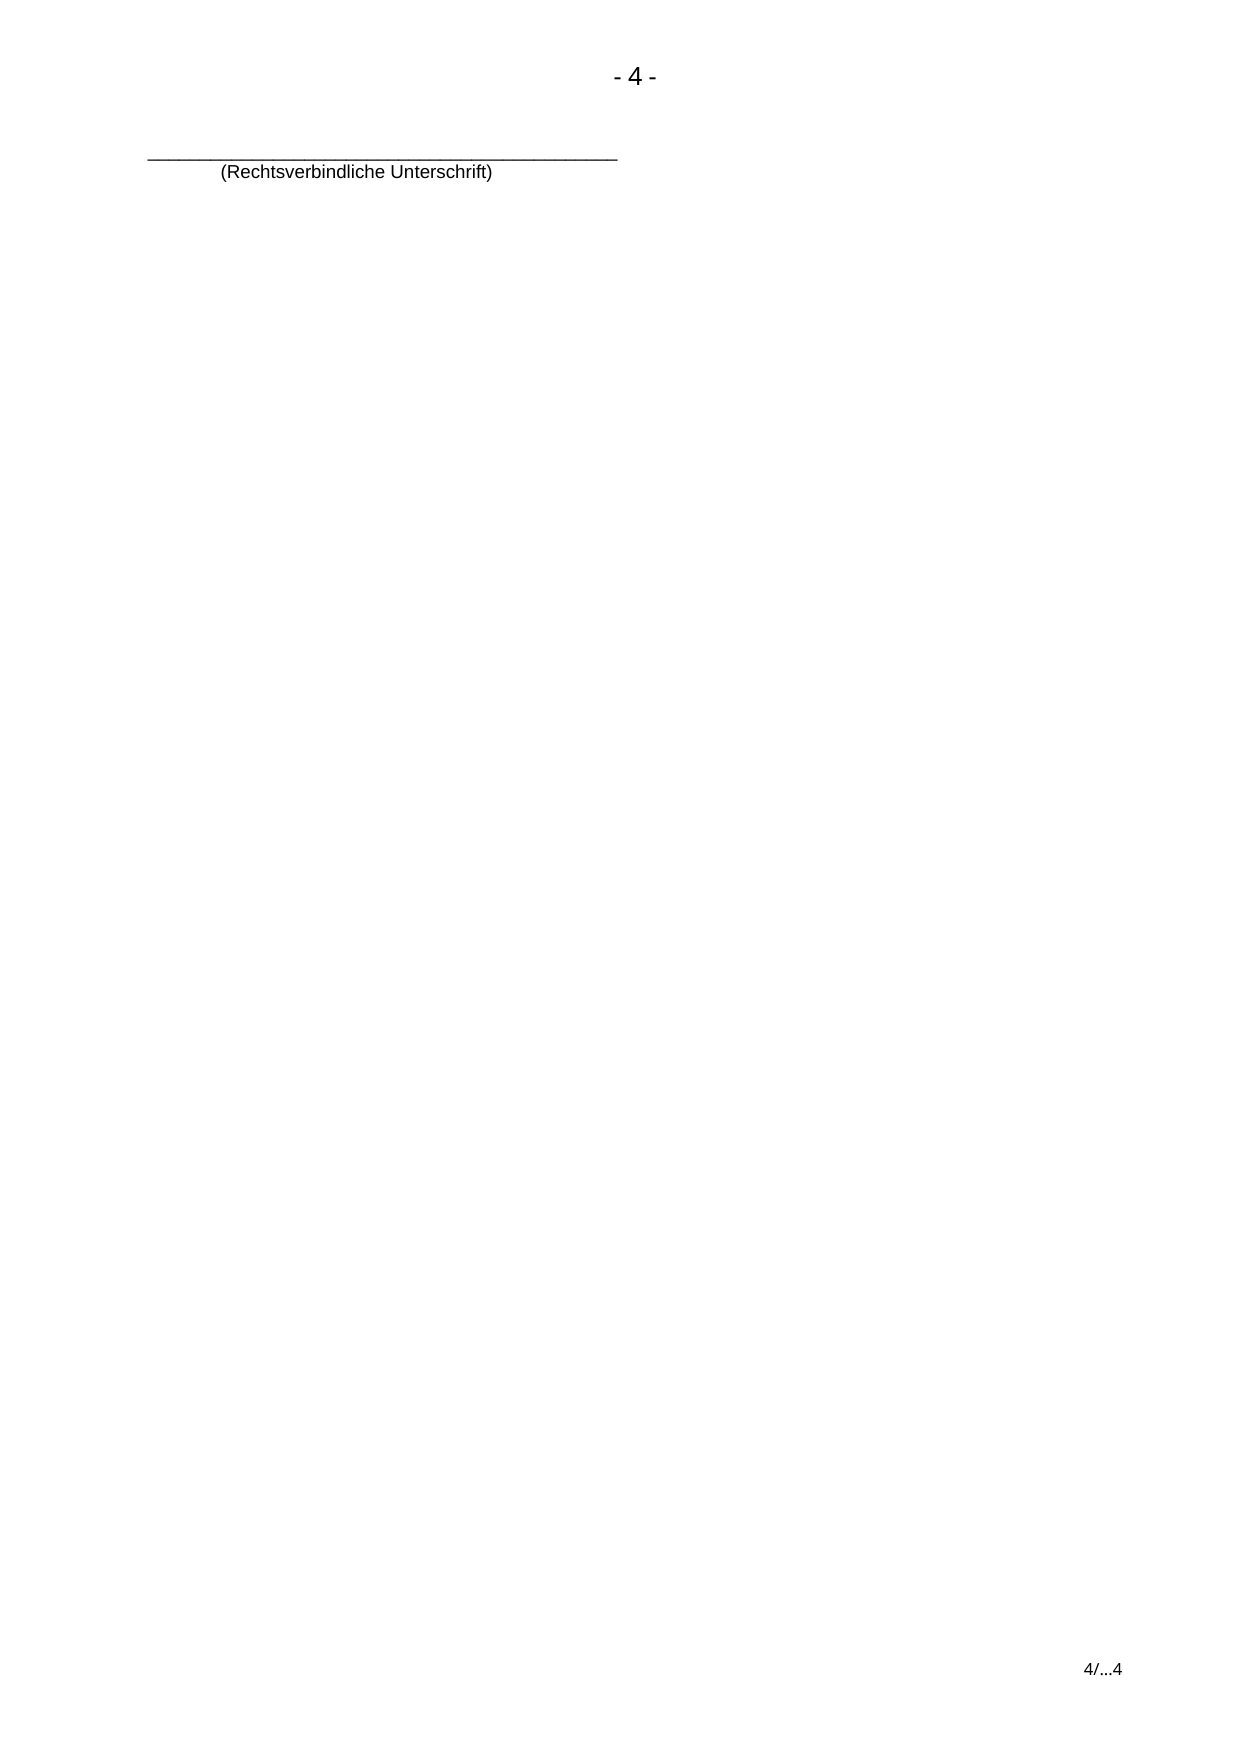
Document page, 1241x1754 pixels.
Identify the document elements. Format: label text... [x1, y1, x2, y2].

text _____________________________________________ [148, 140, 1122, 161]
text (Rechtsverbindliche Unterschrift) [148, 161, 1122, 183]
